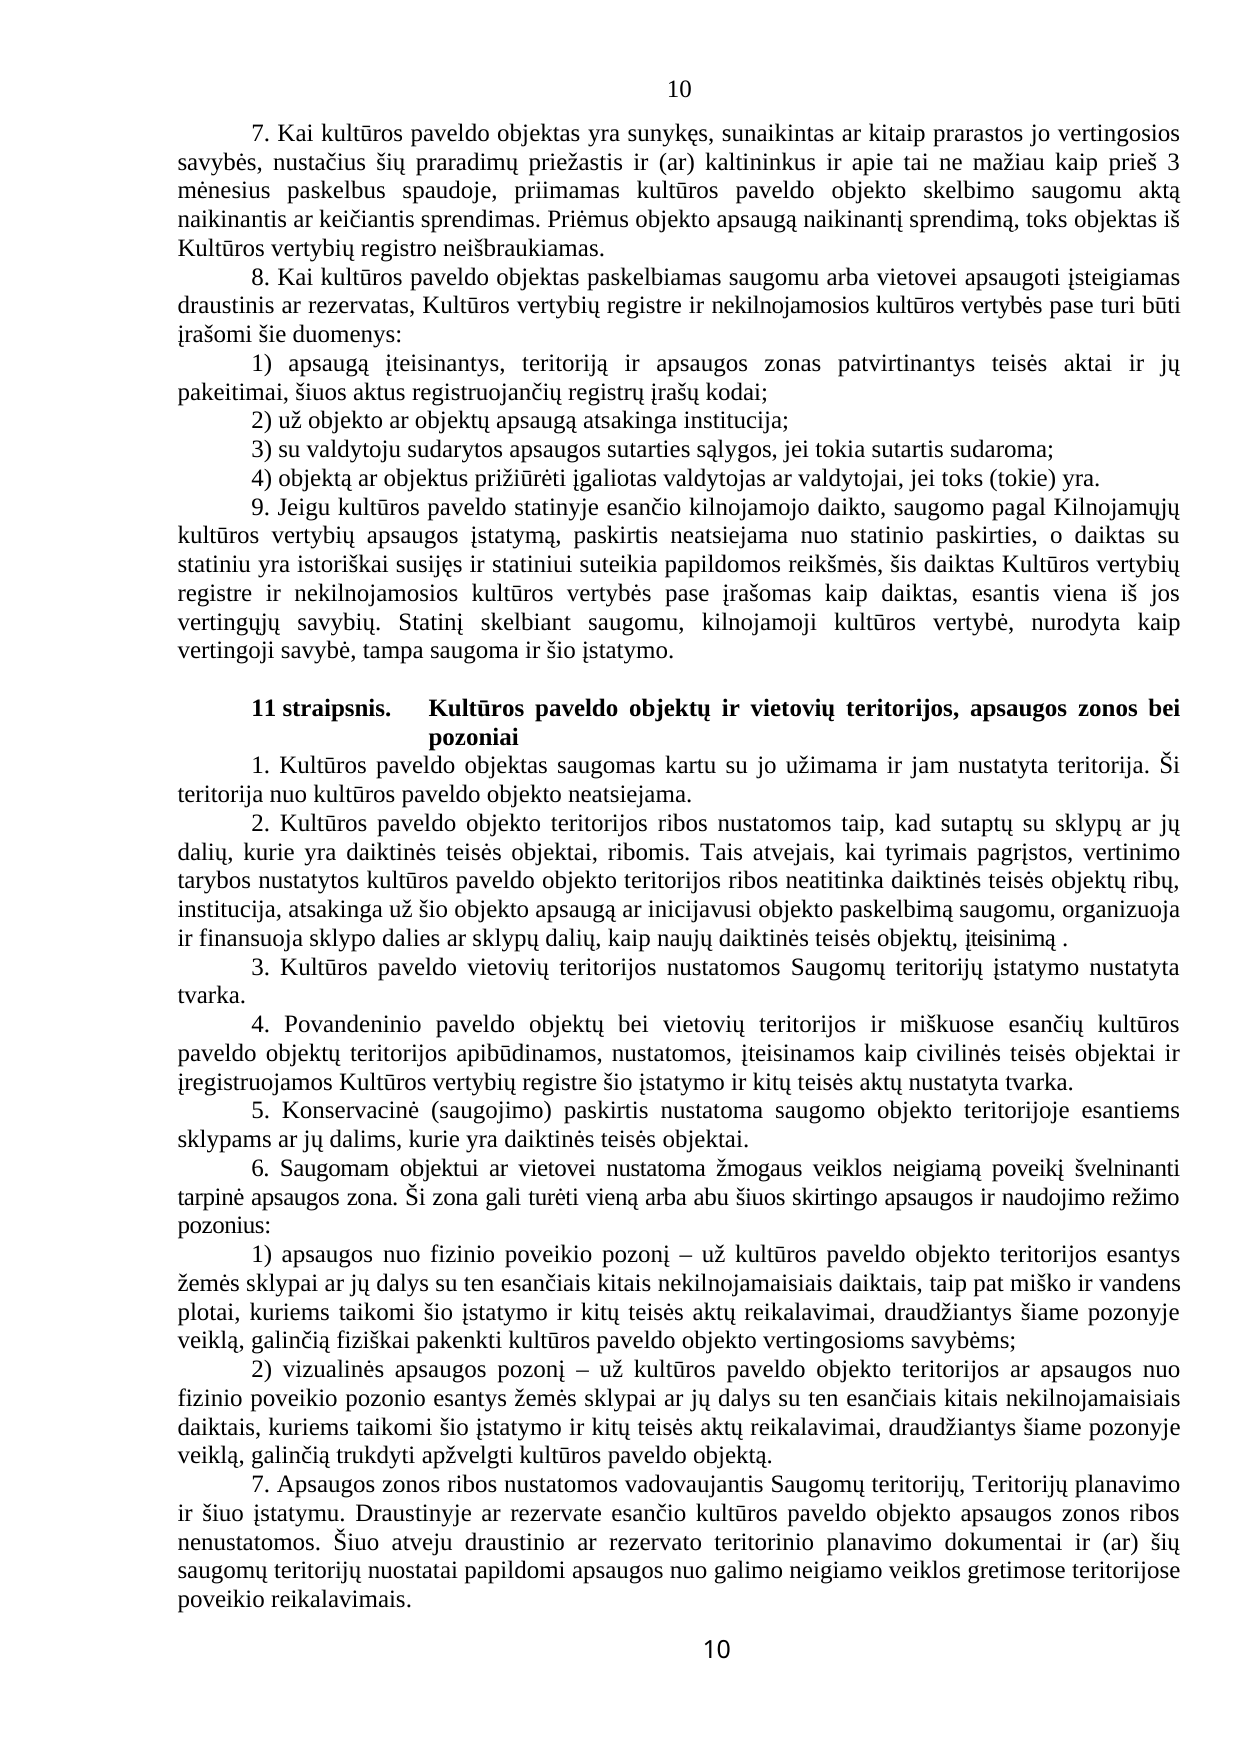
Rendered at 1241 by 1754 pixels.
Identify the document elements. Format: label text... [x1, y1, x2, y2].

text 4. Povandeninio paveldo objektų bei vietovių teritorijos ir miškuose esančių kultūros paveldo objektų teritorijos apibūdinamos, nustatomos, įteisinamos kaip civilinės teisės objektai ir įregistruojamos Kultūros vertybių registre šio įstatymo ir kitų teisės aktų nustatyta tvarka. [177, 1009, 1181, 1096]
text 8. Kai kultūros paveldo objektas paskelbiamas saugomu arba vietovei apsaugoti įsteigiamas draustinis ar rezervatas, Kultūros vertybių registre ir nekilnojamosios kultūros vertybės pase turi būti įrašomi šie duomenys: [177, 262, 1181, 348]
text 9. Jeigu kultūros paveldo statinyje esančio kilnojamojo daikto, saugomo pagal Kilnojamųjų kultūros vertybių apsaugos įstatymą, paskirtis neatsiejama nuo statinio paskirties, o daiktas su statiniu yra istoriškai susijęs ir statiniui suteikia papildomos reikšmės, šis daiktas Kultūros vertybių registre ir nekilnojamosios kultūros vertybės pase įrašomas kaip daiktas, esantis viena iš jos vertingųjų savybių. Statinį skelbiant saugomu, kilnojamoji kultūros vertybė, nurodyta kaip vertingoji savybė, tampa saugoma ir šio įstatymo. [177, 492, 1181, 664]
text 11 straipsnis. Kultūros paveldo objektų ir vietovių teritorijos, apsaugos zonos bei pozoniai [251, 693, 1181, 751]
text 2) už objekto ar objektų apsaugą atsakinga institucija; [177, 406, 1181, 434]
text 4) objektą ar objektus prižiūrėti įgaliotas valdytojas ar valdytojai, jei toks (tokie) yra. [177, 463, 1181, 492]
text 7. Apsaugos zonos ribos nustatomos vadovaujantis Saugomų teritorijų, Teritorijų planavimo ir šiuo įstatymu. Draustinyje ar rezervate esančio kultūros paveldo objekto apsaugos zonos ribos nenustatomos. Šiuo atveju draustinio ar rezervato teritorinio planavimo dokumentai ir (ar) šių saugomų teritorijų nuostatai papildomi apsaugos nuo galimo neigiamo veiklos gretimose teritorijose poveikio reikalavimais. [177, 1469, 1181, 1613]
text 2) vizualinės apsaugos pozonį – už kultūros paveldo objekto teritorijos ar apsaugos nuo fizinio poveikio pozonio esantys žemės sklypai ar jų dalys su ten esančiais kitais nekilnojamaisiais daiktais, kuriems taikomi šio įstatymo ir kitų teisės aktų reikalavimai, draudžiantys šiame pozonyje veiklą, galinčią trukdyti apžvelgti kultūros paveldo objektą. [177, 1354, 1181, 1469]
text 3. Kultūros paveldo vietovių teritorijos nustatomos Saugomų teritorijų įstatymo nustatyta tvarka. [177, 952, 1181, 1009]
text 1) apsaugos nuo fizinio poveikio pozonį – už kultūros paveldo objekto teritorijos esantys žemės sklypai ar jų dalys su ten esančiais kitais nekilnojamaisiais daiktais, taip pat miško ir vandens plotai, kuriems taikomi šio įstatymo ir kitų teisės aktų reikalavimai, draudžiantys šiame pozonyje veiklą, galinčią fiziškai pakenkti kultūros paveldo objekto vertingosioms savybėms; [177, 1239, 1181, 1354]
text 1) apsaugą įteisinantys, teritoriją ir apsaugos zonas patvirtinantys teisės aktai ir jų pakeitimai, šiuos aktus registruojančių registrų įrašų kodai; [177, 348, 1181, 406]
text 5. Konservacinė (saugojimo) paskirtis nustatoma saugomo objekto teritorijoje esantiems sklypams ar jų dalims, kurie yra daiktinės teisės objektai. [177, 1096, 1181, 1153]
text 1. Kultūros paveldo objektas saugomas kartu su jo užimama ir jam nustatyta teritorija. Ši teritorija nuo kultūros paveldo objekto neatsiejama. [177, 751, 1181, 808]
text 3) su valdytoju sudarytos apsaugos sutarties sąlygos, jei tokia sutartis sudaroma; [177, 434, 1181, 463]
text 6. Saugomam objektui ar vietovei nustatoma žmogaus veiklos neigiamą poveikį švelninanti tarpinė apsaugos zona. Ši zona gali turėti vieną arba abu šiuos skirtingo apsaugos ir naudojimo režimo pozonius: [177, 1153, 1181, 1239]
text 2. Kultūros paveldo objekto teritorijos ribos nustatomos taip, kad sutaptų su sklypų ar jų dalių, kurie yra daiktinės teisės objektai, ribomis. Tais atvejais, kai tyrimais pagrįstos, vertinimo tarybos nustatytos kultūros paveldo objekto teritorijos ribos neatitinka daiktinės teisės objektų ribų, institucija, atsakinga už šio objekto apsaugą ar inicijavusi objekto paskelbimą saugomu, organizuoja ir finansuoja sklypo dalies ar sklypų dalių, kaip naujų daiktinės teisės objektų, įteisinimą . [177, 808, 1181, 952]
text 7. Kai kultūros paveldo objektas yra sunykęs, sunaikintas ar kitaip prarastos jo vertingosios savybės, nustačius šių praradimų priežastis ir (ar) kaltininkus ir apie tai ne mažiau kaip prieš 3 mėnesius paskelbus spaudoje, priimamas kultūros paveldo objekto skelbimo saugomu aktą naikinantis ar keičiantis sprendimas. Priėmus objekto apsaugą naikinantį sprendimą, toks objektas iš Kultūros vertybių registro neišbraukiamas. [177, 118, 1181, 262]
